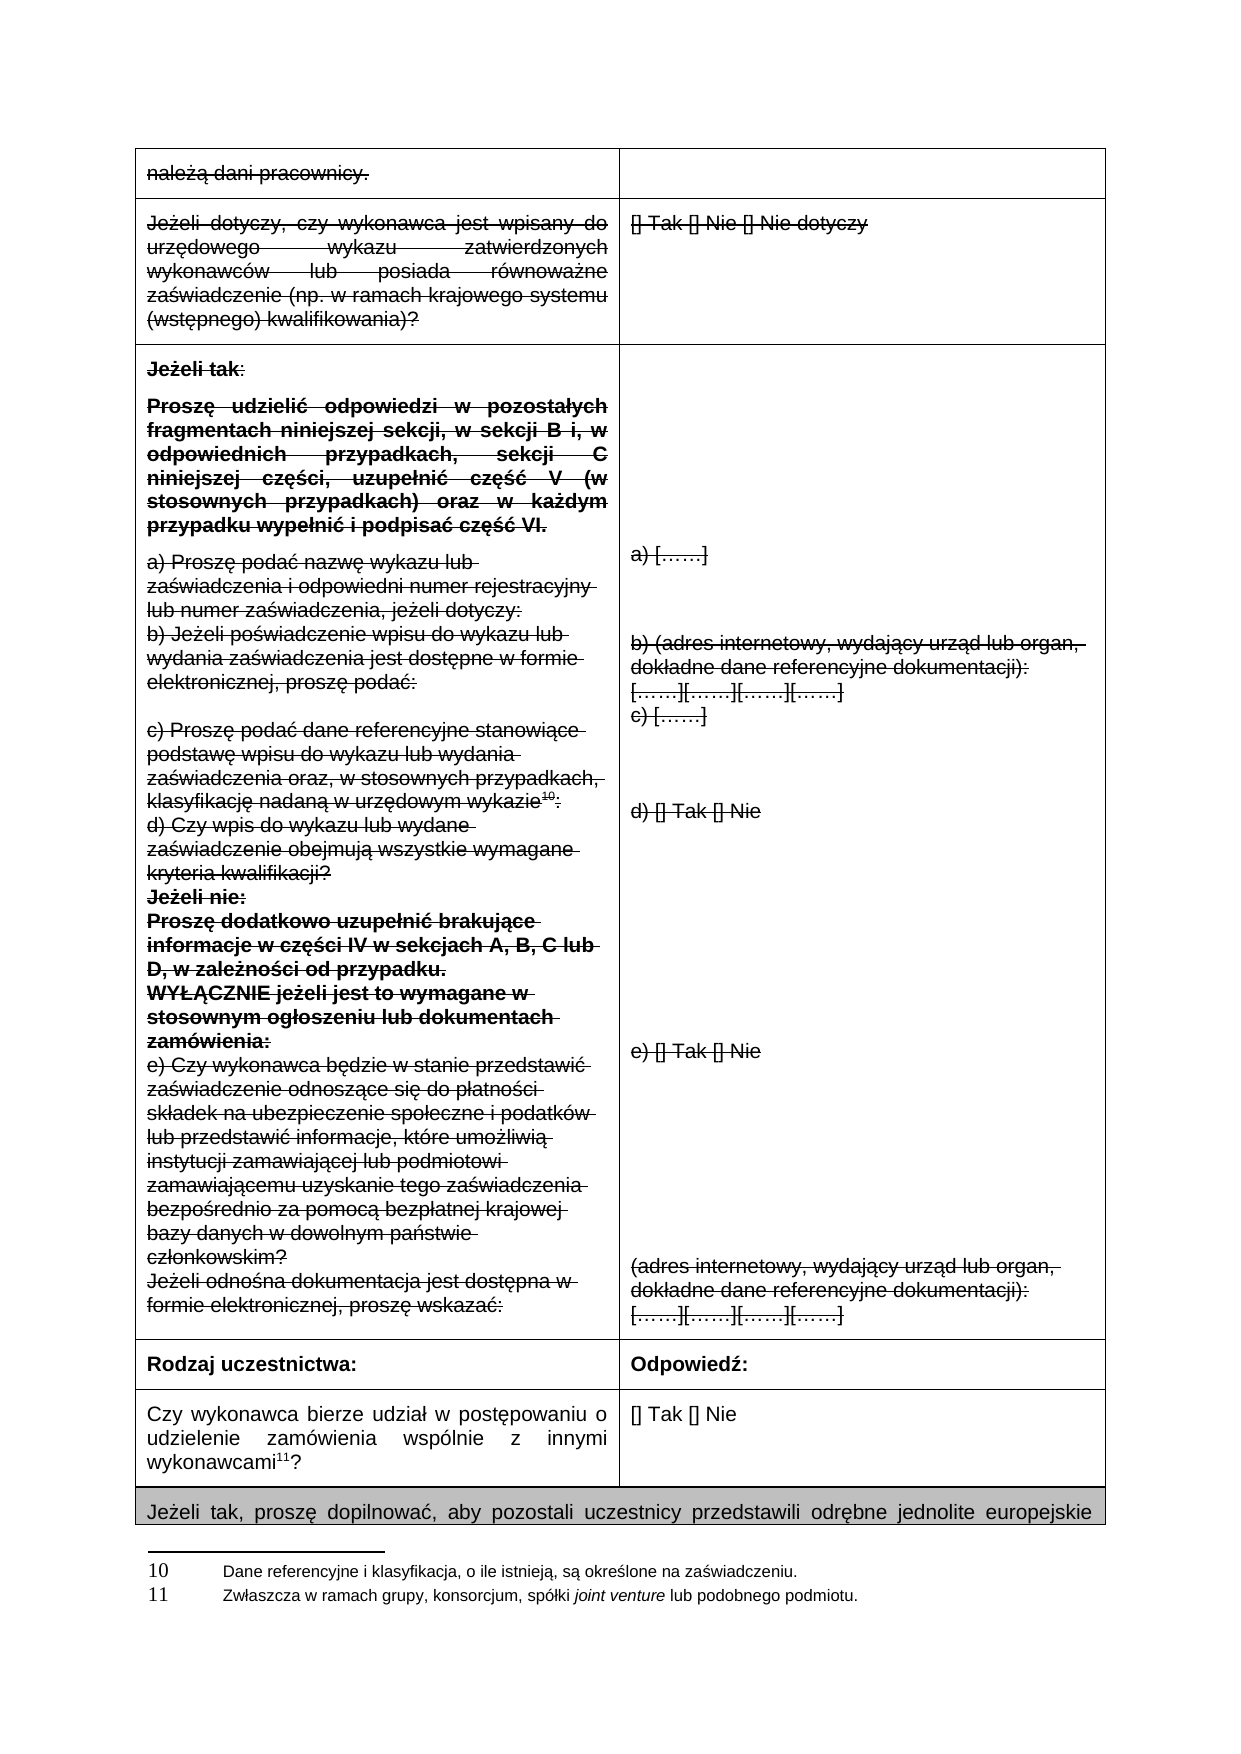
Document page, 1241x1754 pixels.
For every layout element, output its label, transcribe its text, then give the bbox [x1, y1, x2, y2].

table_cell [136, 1488, 1105, 1524]
table_cell Jeżeli tak: Proszę udzielić odpowiedzi w pozostałych fragmentach niniejszej sekcji, w sekcji B i, w odpowiednich przypadkach, sekcji C niniejszej części, uzupełnić część V (w stosownych przypadkach) oraz w każdym przypadku wypełnić i podpisać część VI. a) Proszę podać nazwę wykazu lub zaświadczenia i odpowiedni numer rejestracyjny lub numer zaświadczenia, jeżeli dotyczy: b) Jeżeli poświadczenie wpisu do wykazu lub wydania zaświadczenia jest dostępne w formie elektronicznej, proszę podać: c) Proszę podać dane referencyjne stanowiące podstawę wpisu do wykazu lub wydania zaświadczenia oraz, w stosownych przypadkach, klasyfikację nadaną w urzędowym wykazie: d) Czy wpis do wykazu lub wydane zaświadczenie obejmują wszystkie wymagane kryteria kwalifikacji? Jeżeli nie: Proszę dodatkowo uzupełnić brakujące informacje w części IV w sekcjach A, B, C lub D, w zależności od przypadku. WYŁĄCZNIE jeżeli jest to wymagane w stosownym ogłoszeniu lub dokumentach zamówienia: e) Czy wykonawca będzie w stanie przedstawić zaświadczenie odnoszące się do płatności składek na ubezpieczenie społeczne i podatków lub przedstawić informacje, które umożliwią instytucji zamawiającej lub podmiotowi zamawiającemu uzyskanie tego zaświadczenia bezpośrednio za pomocą bezpłatnej krajowej bazy danych w dowolnym państwie członkowskim? Jeżeli odnośna dokumentacja jest dostępna w formie elektronicznej, proszę wskazać: [136, 345, 619, 1338]
table_cell [] Tak [] Nie [620, 1390, 1105, 1486]
table_cell Odpowiedź: [620, 1340, 1105, 1388]
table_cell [620, 149, 1105, 198]
table_cell a) [……] b) (adres internetowy, wydający urząd lub organ, dokładne dane referencyjne dokumentacji): [……][……][……][……] c) [……] d) [] Tak [] Nie e) [] Tak [] Nie (adres internetowy, wydający urząd lub organ, dokładne dane referencyjne dokumentacji): [……][……][……][……] [620, 345, 1105, 1338]
table_cell Rodzaj uczestnictwa: [136, 1340, 619, 1388]
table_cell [136, 149, 619, 198]
table_cell [] Tak [] Nie [] Nie dotyczy [620, 199, 1105, 343]
table_cell Czy wykonawca bierze udział w postępowaniu o udzielenie zamówienia wspólnie z innymi wykonawcami? [136, 1390, 619, 1486]
table_cell Jeżeli dotyczy, czy wykonawca jest wpisany do urzędowego wykazu zatwierdzonych wykonawców lub posiada równoważne zaświadczenie (np. w ramach krajowego systemu (wstępnego) kwalifikowania)? [136, 199, 619, 343]
